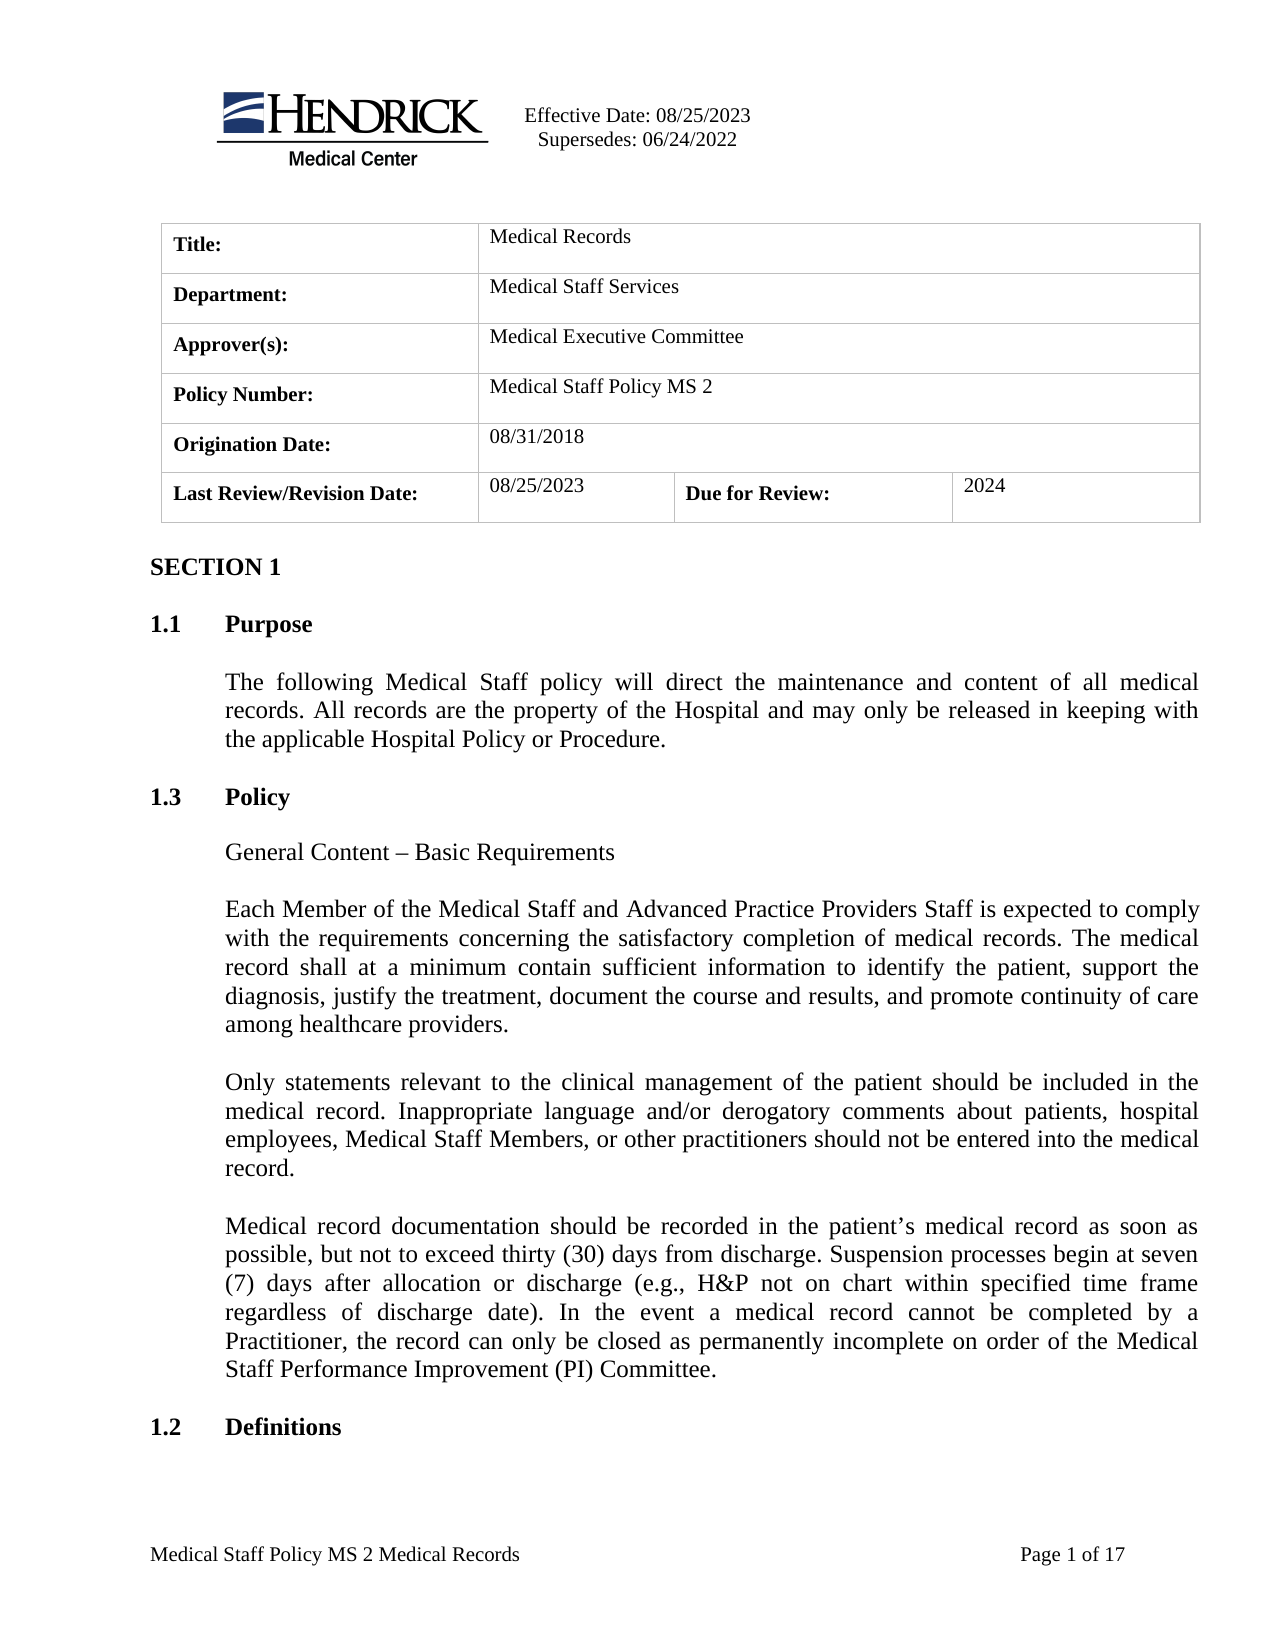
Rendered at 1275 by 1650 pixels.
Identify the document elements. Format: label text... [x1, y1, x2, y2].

table_cell Policy Number: [162, 374, 478, 422]
text SECTION 1 [150, 552, 1200, 581]
table_cell Medical Staff Policy MS 2 [479, 374, 1199, 422]
table_cell Due for Review: [675, 473, 952, 522]
table_cell Medical Executive Committee [479, 324, 1199, 373]
text 1.1 Purpose [150, 609, 1200, 638]
table_cell 08/31/2018 [479, 424, 1199, 472]
table_header Title: [162, 224, 478, 273]
table_cell Approver(s): [162, 324, 478, 373]
list Medical record documentation should be recorded in the patient’s medical record as soon as possible, but not to exceed thirty (30) days from discharge. Suspension processes begin at seven (7) days after allocation or discharge (e.g., H&P not on chart within specified time frame regardless of discharge date). In the event a medical record cannot be completed by a Practitioner, the record can only be closed as permanently incomplete on order of the Medical Staff Performance Improvement (PI) Committee. [150, 1211, 1125, 1383]
text 1.3 Policy [150, 782, 1200, 811]
list Only statements relevant to the clinical management of the patient should be included in the medical record. Inappropriate language and/or derogatory comments about patients, hospital employees, Medical Staff Members, or other practitioners should not be entered into the medical record. [150, 1067, 1125, 1182]
picture [209, 84, 501, 169]
table_cell Last Review/Revision Date: [162, 473, 478, 522]
table_cell 08/25/2023 [479, 473, 674, 522]
text 1.2 Definitions [150, 1412, 1200, 1441]
table_cell Department: [162, 274, 478, 323]
table_header Medical Records [479, 224, 1199, 273]
table_cell Origination Date: [162, 424, 478, 472]
list Each Member of the Medical Staff and Advanced Practice Providers Staff is expected to comply with the requirements concerning the satisfactory completion of medical records. The medical record shall at a minimum contain sufficient information to identify the patient, support the diagnosis, justify the treatment, document the course and results, and promote continuity of care among healthcare providers. [150, 894, 1125, 1038]
table_cell Medical Staff Services [479, 274, 1199, 323]
list The following Medical Staff policy will direct the maintenance and content of all medical records. All records are the property of the Hospital and may only be released in keeping with the applicable Hospital Policy or Procedure. [150, 667, 1125, 753]
text General Content – Basic Requirements [150, 837, 1125, 866]
table_cell 2024 [953, 473, 1199, 522]
